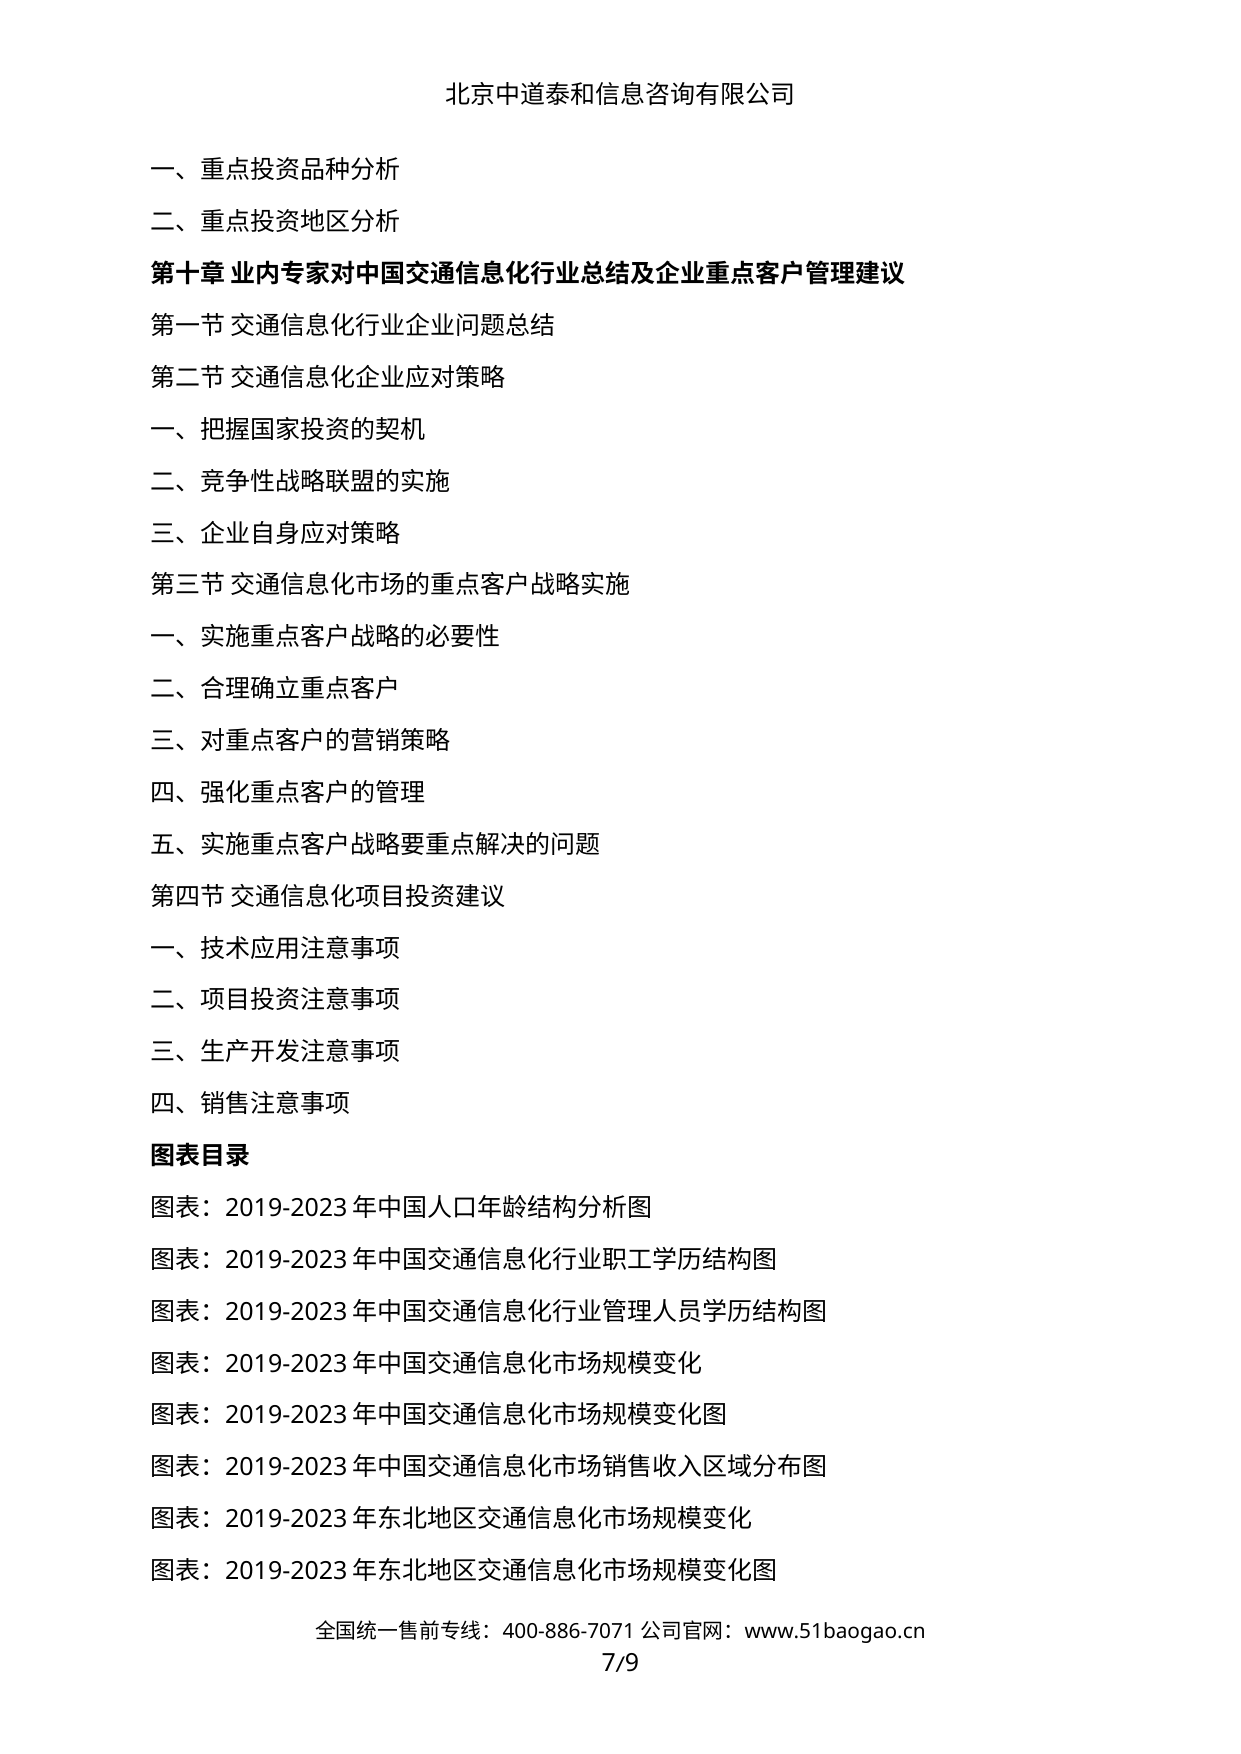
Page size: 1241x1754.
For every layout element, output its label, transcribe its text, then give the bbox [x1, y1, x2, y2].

text 一、实施重点客户战略的必要性 [150, 617, 1090, 653]
text 三、生产开发注意事项 [150, 1032, 1090, 1068]
text 三、企业自身应对策略 [150, 513, 1090, 549]
text 第一节 交通信息化行业企业问题总结 [150, 306, 1090, 342]
text 一、技术应用注意事项 [150, 928, 1090, 964]
text 第二节 交通信息化企业应对策略 [150, 357, 1090, 394]
text 二、合理确立重点客户 [150, 669, 1090, 705]
text 第十章 业内专家对中国交通信息化行业总结及企业重点客户管理建议 [150, 254, 1090, 290]
text 一、重点投资品种分析 [150, 150, 1090, 186]
text 二、重点投资地区分析 [150, 202, 1090, 238]
text 图表：2019-2023年中国交通信息化行业职工学历结构图 [150, 1239, 1090, 1276]
text 四、销售注意事项 [150, 1084, 1090, 1120]
text 四、强化重点客户的管理 [150, 772, 1090, 809]
text 图表：2019-2023年东北地区交通信息化市场规模变化图 [150, 1551, 1090, 1587]
text 三、对重点客户的营销策略 [150, 721, 1090, 757]
text 图表：2019-2023年中国交通信息化市场销售收入区域分布图 [150, 1447, 1090, 1483]
text 二、项目投资注意事项 [150, 980, 1090, 1016]
text 图表：2019-2023年中国交通信息化市场规模变化图 [150, 1395, 1090, 1431]
text 图表：2019-2023年中国交通信息化市场规模变化 [150, 1343, 1090, 1379]
text 图表：2019-2023年中国交通信息化行业管理人员学历结构图 [150, 1291, 1090, 1327]
text 二、竞争性战略联盟的实施 [150, 461, 1090, 497]
text 第四节 交通信息化项目投资建议 [150, 876, 1090, 912]
text 图表：2019-2023年中国人口年龄结构分析图 [150, 1187, 1090, 1224]
text 一、把握国家投资的契机 [150, 409, 1090, 446]
text 五、实施重点客户战略要重点解决的问题 [150, 824, 1090, 861]
text 图表：2019-2023年东北地区交通信息化市场规模变化 [150, 1499, 1090, 1535]
text 图表目录 [150, 1136, 1090, 1172]
text 第三节 交通信息化市场的重点客户战略实施 [150, 565, 1090, 601]
